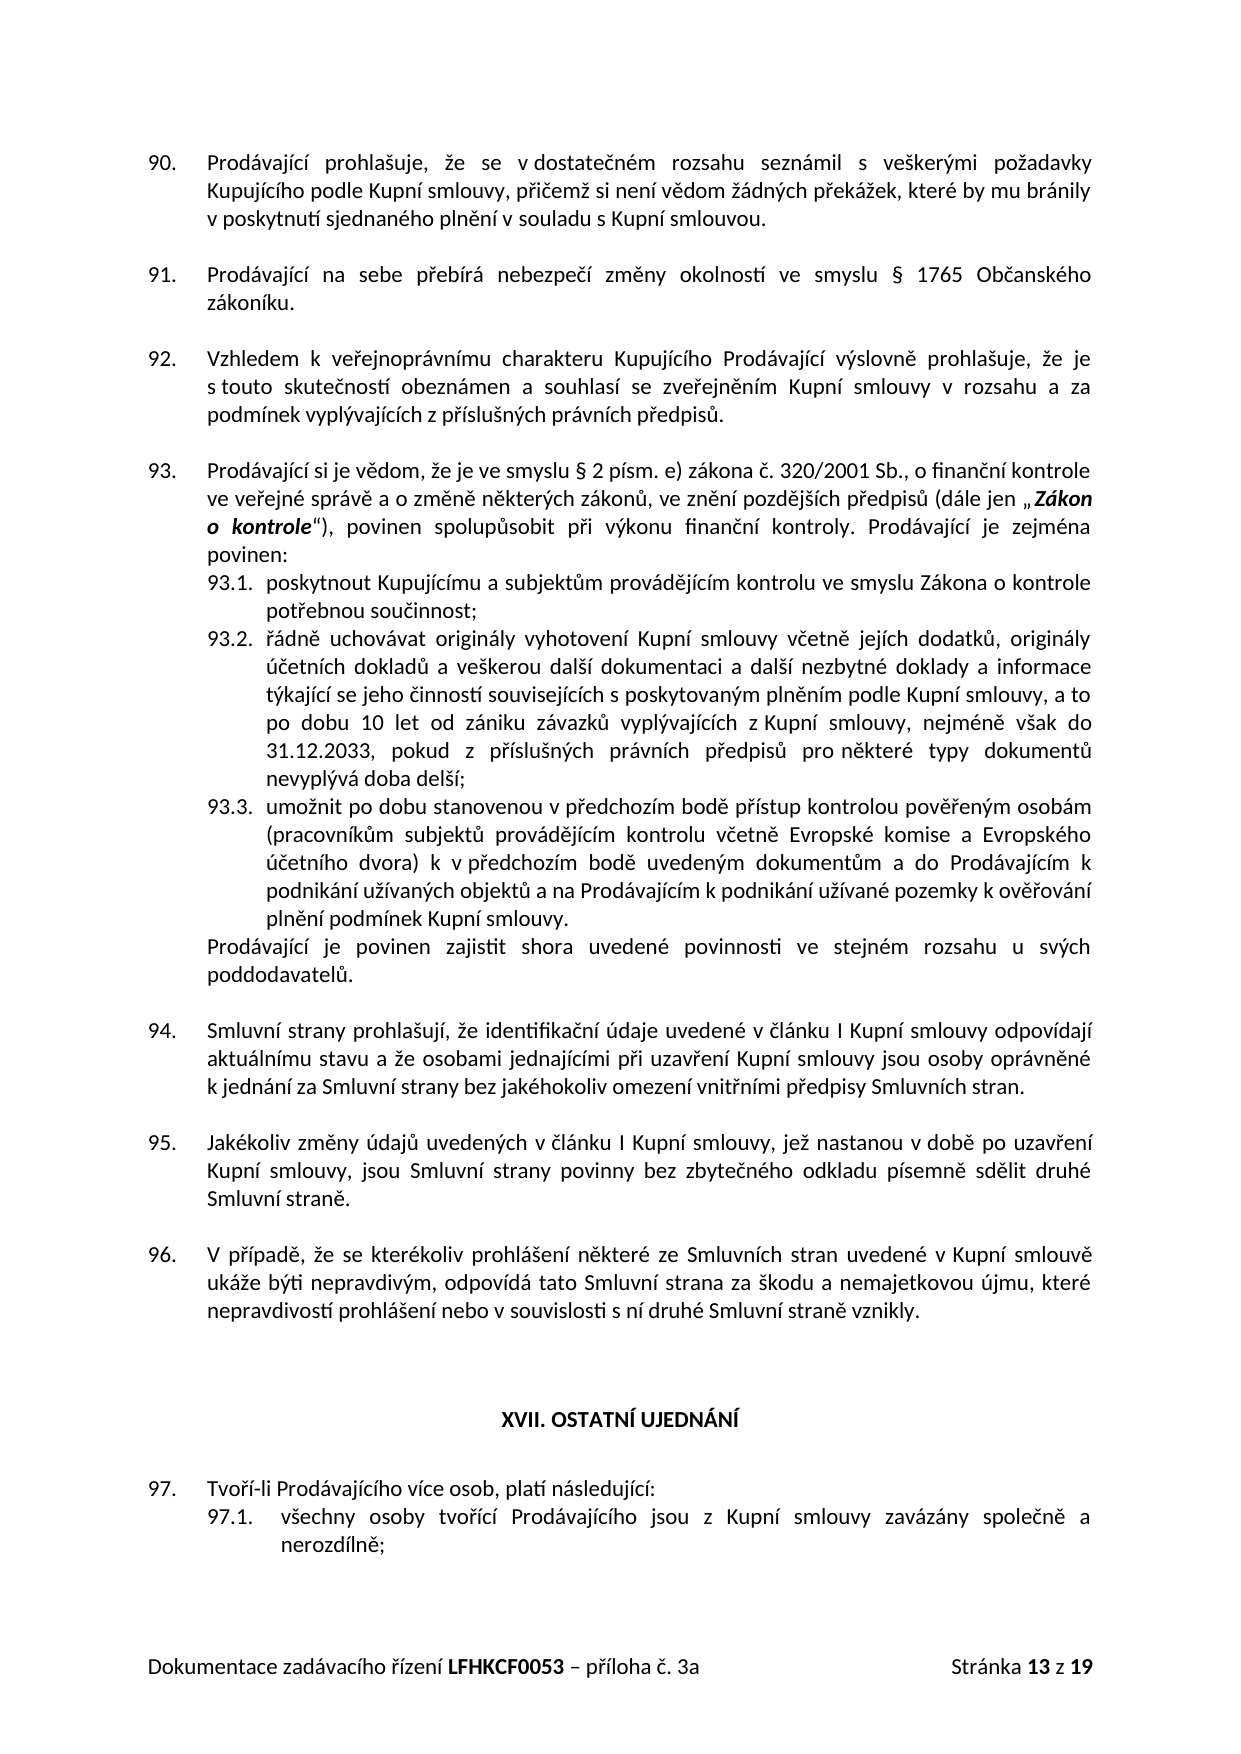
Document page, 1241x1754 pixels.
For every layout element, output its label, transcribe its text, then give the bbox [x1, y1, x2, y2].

list umožnit po dobu stanovenou v předchozím bodě přístup kontrolou pověřeným osobám (pracovníkům subjektů provádějícím kontrolu včetně Evropské komise a Evropského účetního dvora) k v předchozím bodě uvedeným dokumentům a do Prodávajícím k podnikání užívaných objektů a na Prodávajícím k podnikání užívané pozemky k ověřování plnění podmínek Kupní smlouvy. [207, 792, 1092, 932]
list Vzhledem k veřejnoprávnímu charakteru Kupujícího Prodávající výslovně prohlašuje, že je s touto skutečností obeznámen a souhlasí se zveřejněním Kupní smlouvy v rozsahu a za podmínek vyplývajících z příslušných právních předpisů. [148, 344, 1092, 428]
list Prodávající je povinen zajistit shora uvedené povinnosti ve stejném rozsahu u svých poddodavatelů. [207, 932, 1092, 988]
list řádně uchovávat originály vyhotovení Kupní smlouvy včetně jejích dodatků, originály účetních dokladů a veškerou další dokumentaci a další nezbytné doklady a informace týkající se jeho činností souvisejících s poskytovaným plněním podle Kupní smlouvy, a to po dobu 10 let od zániku závazků vyplývajících z Kupní smlouvy, nejméně však do 31.12.2033, pokud z příslušných právních předpisů pro některé typy dokumentů nevyplývá doba delší; [207, 624, 1092, 792]
list všechny osoby tvořící Prodávajícího jsou z Kupní smlouvy zavázány společně a nerozdílně; [207, 1502, 1092, 1558]
list V případě, že se kterékoliv prohlášení některé ze Smluvních stran uvedené v Kupní smlouvě ukáže býti nepravdivým, odpovídá tato Smluvní strana za škodu a nemajetkovou újmu, které nepravdivostí prohlášení nebo v souvislosti s ní druhé Smluvní straně vznikly. [148, 1241, 1092, 1324]
list Jakékoliv změny údajů uvedených v článku I Kupní smlouvy, jež nastanou v době po uzavření Kupní smlouvy, jsou Smluvní strany povinny bez zbytečného odkladu písemně sdělit druhé Smluvní straně. [148, 1128, 1092, 1212]
list Tvoří-li Prodávajícího více osob, platí následující: [148, 1474, 1092, 1502]
subtitle OSTATNÍ UJEDNÁNÍ [148, 1406, 1092, 1434]
list poskytnout Kupujícímu a subjektům provádějícím kontrolu ve smyslu Zákona o kontrole potřebnou součinnost; [207, 568, 1092, 624]
list Prodávající si je vědom, že je ve smyslu § 2 písm. e) zákona č. 320/2001 Sb., o finanční kontrole ve veřejné správě a o změně některých zákonů, ve znění pozdějších předpisů (dále jen „Zákon o kontrole“), povinen spolupůsobit při výkonu finanční kontroly. Prodávající je zejména povinen: [148, 456, 1092, 568]
list Prodávající na sebe přebírá nebezpečí změny okolností ve smyslu § 1765 Občanského zákoníku. [148, 260, 1092, 316]
list Smluvní strany prohlašují, že identifikační údaje uvedené v článku I Kupní smlouvy odpovídají aktuálnímu stavu a že osobami jednajícími při uzavření Kupní smlouvy jsou osoby oprávněné k jednání za Smluvní strany bez jakéhokoliv omezení vnitřními předpisy Smluvních stran. [148, 1016, 1092, 1100]
list Prodávající prohlašuje, že se v dostatečném rozsahu seznámil s veškerými požadavky Kupujícího podle Kupní smlouvy, přičemž si není vědom žádných překážek, které by mu bránily v poskytnutí sjednaného plnění v souladu s Kupní smlouvou. [148, 148, 1092, 232]
